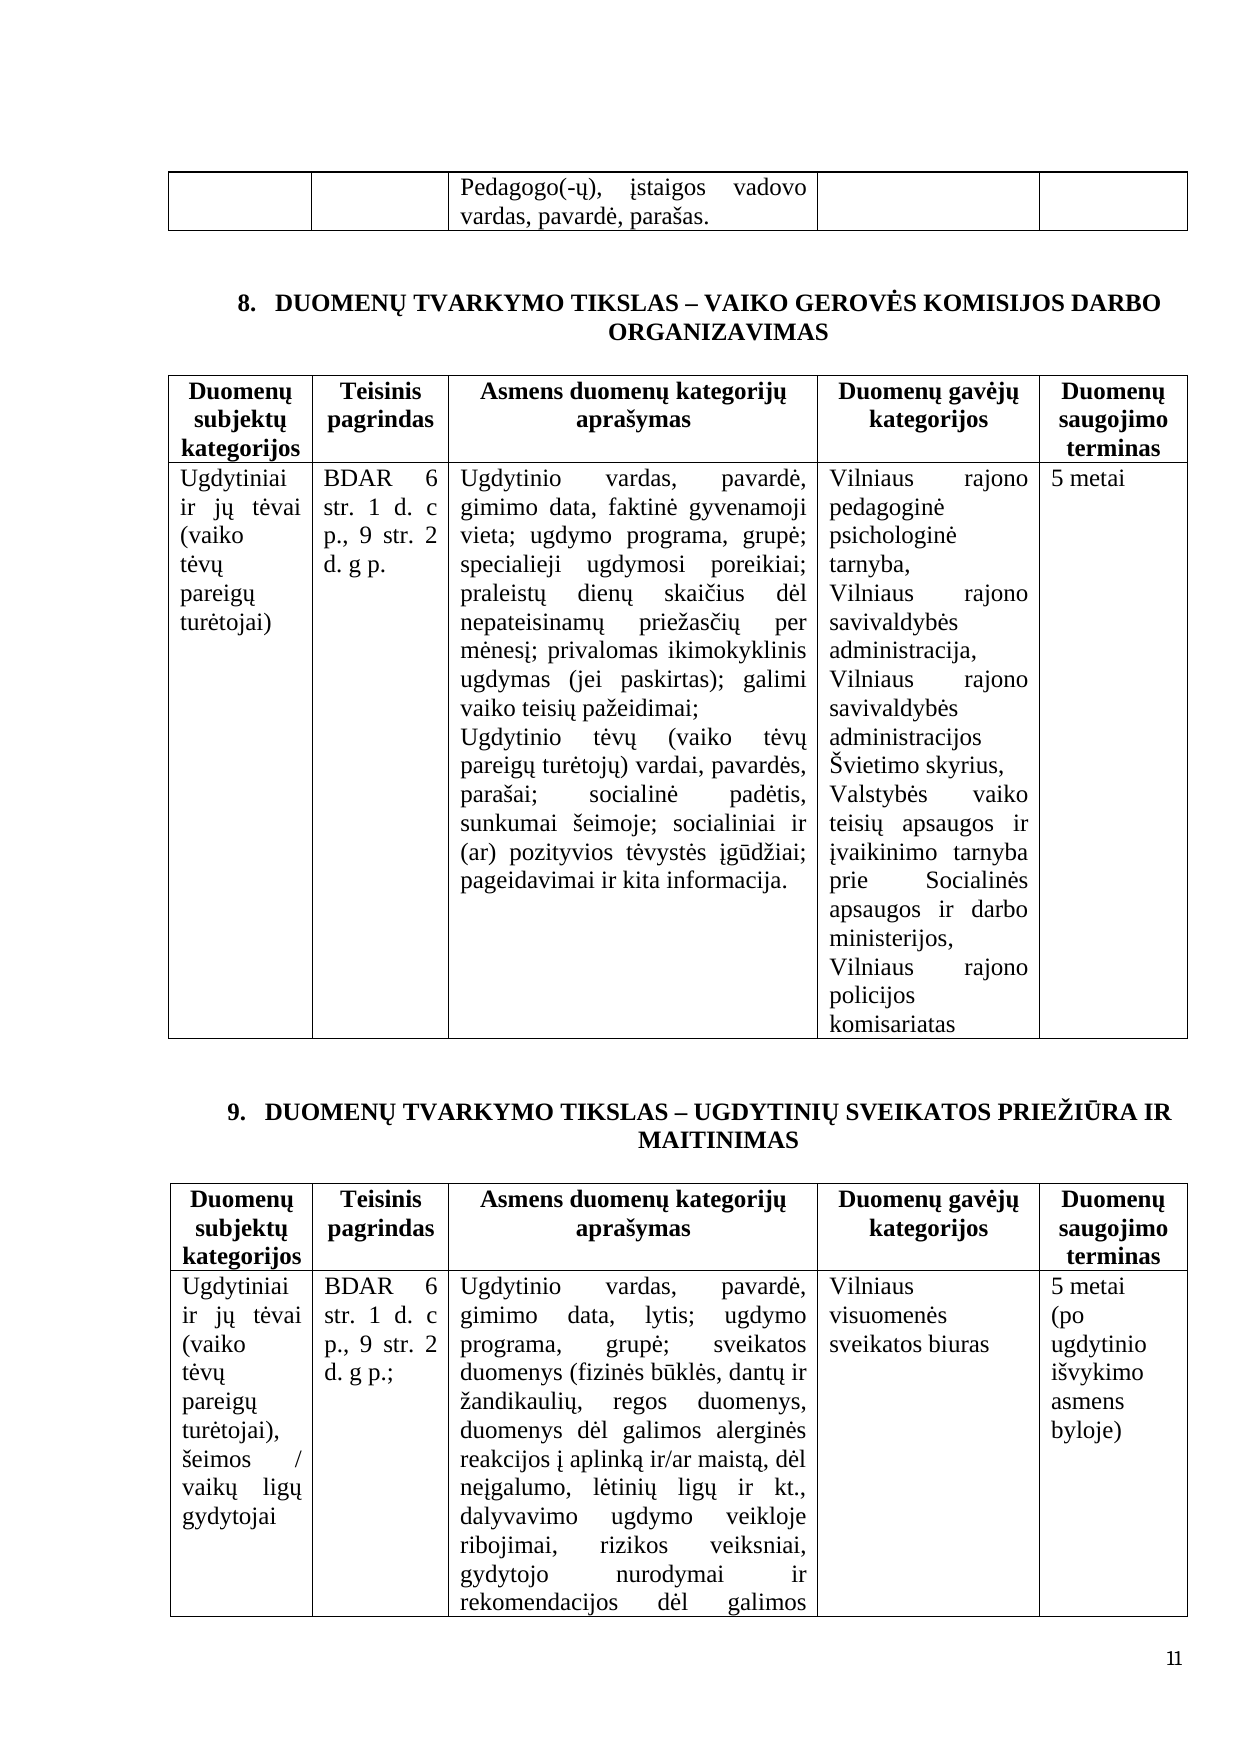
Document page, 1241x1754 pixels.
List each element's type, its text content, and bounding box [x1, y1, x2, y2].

table_header Duomenų gavėjų kategorijos [818, 1184, 1039, 1270]
table_cell Ugdytiniai ir jų tėvai (vaiko tėvų pareigų turėtojai) [169, 463, 312, 1038]
table_header Teisinis pagrindas [313, 376, 448, 462]
table_header Duomenų saugojimo terminas [1040, 1184, 1187, 1270]
table_header Asmens duomenų kategorijų aprašymas [449, 376, 817, 462]
list DUOMENŲ TVARKYMO TIKSLAS – VAIKO GEROVĖS KOMISIJOS DARBO ORGANIZAVIMAS [217, 288, 1182, 346]
table_cell 5 metai [1040, 463, 1187, 1038]
table_header Duomenų subjektų kategorijos [169, 376, 312, 462]
table_header Teisinis pagrindas [313, 1184, 448, 1270]
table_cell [171, 1271, 312, 1616]
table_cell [449, 173, 817, 230]
table_cell Vilniaus rajono pedagoginė psichologinė tarnyba, Vilniaus rajono savivaldybės administracija, Vilniaus rajono savivaldybės administracijos Švietimo skyrius, Valstybės vaiko teisių apsaugos ir įvaikinimo tarnyba prie Socialinės apsaugos ir darbo ministerijos, Vilniaus rajono policijos komisariatas [818, 463, 1039, 1038]
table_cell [169, 173, 311, 230]
table_header Duomenų saugojimo terminas [1040, 376, 1187, 462]
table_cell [1040, 1271, 1187, 1616]
list DUOMENŲ TVARKYMO TIKSLAS – UGDYTINIŲ SVEIKATOS PRIEŽIŪRA IR MAITINIMAS [217, 1097, 1182, 1154]
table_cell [818, 1271, 1039, 1616]
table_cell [312, 173, 448, 230]
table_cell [1040, 173, 1187, 230]
table_header Duomenų subjektų kategorijos [171, 1184, 312, 1270]
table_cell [818, 173, 1039, 230]
table_header Asmens duomenų kategorijų aprašymas [449, 1184, 817, 1270]
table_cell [313, 1271, 448, 1616]
table_cell Ugdytinio vardas, pavardė, gimimo data, faktinė gyvenamoji vieta; ugdymo programa, grupė; specialieji ugdymosi poreikiai; praleistų dienų skaičius dėl nepateisinamų priežasčių per mėnesį; privalomas ikimokyklinis ugdymas (jei paskirtas); galimi vaiko teisių pažeidimai; Ugdytinio tėvų (vaiko tėvų pareigų turėtojų) vardai, pavardės, parašai; socialinė padėtis, sunkumai šeimoje; socialiniai ir (ar) pozityvios tėvystės įgūdžiai; pageidavimai ir kita informacija. [449, 463, 817, 1038]
table_cell BDAR 6 str. 1 d. c p., 9 str. 2 d. g p. [313, 463, 448, 1038]
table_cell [449, 1271, 817, 1616]
table_header Duomenų gavėjų kategorijos [818, 376, 1039, 462]
